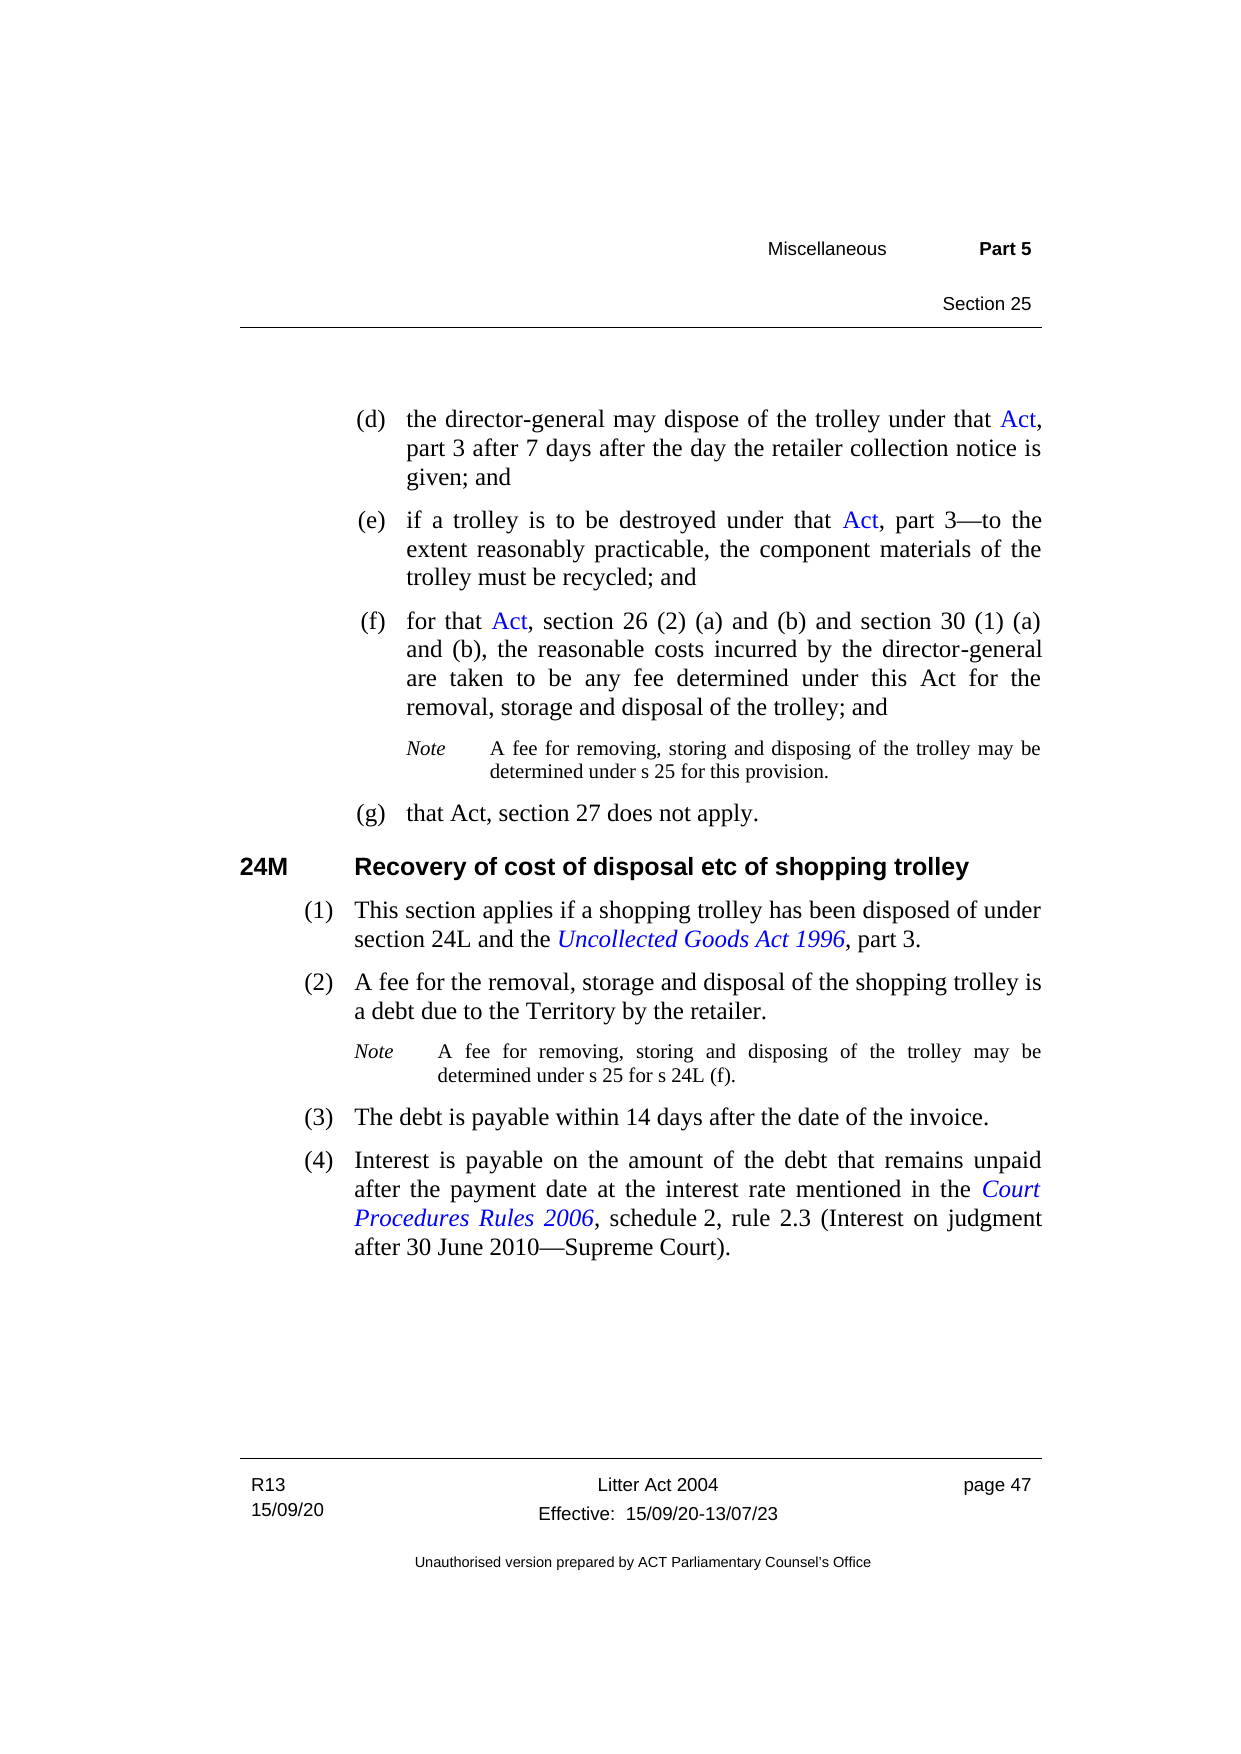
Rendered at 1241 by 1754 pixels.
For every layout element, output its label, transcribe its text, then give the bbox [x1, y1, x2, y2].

text (2) A fee for the removal, storage and disposal of the shopping trolley is a debt due to the Territory by the retailer. [239, 967, 1042, 1025]
text (g) that Act, section 27 does not apply. [239, 798, 1042, 827]
text (e) if a trolley is to be destroyed under that Act, part 3—to the extent reasonably practicable, the component materials of the trolley must be recycled; and [239, 505, 1042, 591]
text (4) Interest is payable on the amount of the debt that remains unpaid after the payment date at the interest rate mentioned in the Court Procedures Rules 2006, schedule 2, rule 2.3 (Interest on judgment after 30 June 2010—Supreme Court). [239, 1145, 1042, 1260]
text (3) The debt is payable within 14 days after the date of the invoice. [239, 1102, 1042, 1131]
text (1) This section applies if a shopping trolley has been disposed of under section 24L and the Uncollected Goods Act 1996, part 3. [239, 895, 1042, 953]
text (f) for that Act, section 26 (2) (a) and (b) and section 30 (1) (a) and (b), the reasonable costs incurred by the director-general are taken to be any fee determined under this Act for the removal, storage and disposal of the trolley; and [239, 606, 1042, 721]
text 24M Recovery of cost of disposal etc of shopping trolley [239, 852, 1042, 881]
text Note A fee for removing, storing and disposing of the trolley may be determined under s 25 for this provision. [406, 735, 1042, 783]
text (d) the director-general may dispose of the trolley under that Act, part 3 after 7 days after the day the retailer collection notice is given; and [239, 404, 1042, 490]
text Note A fee for removing, storing and disposing of the trolley may be determined under s 25 for s 24L (f). [354, 1039, 1042, 1087]
